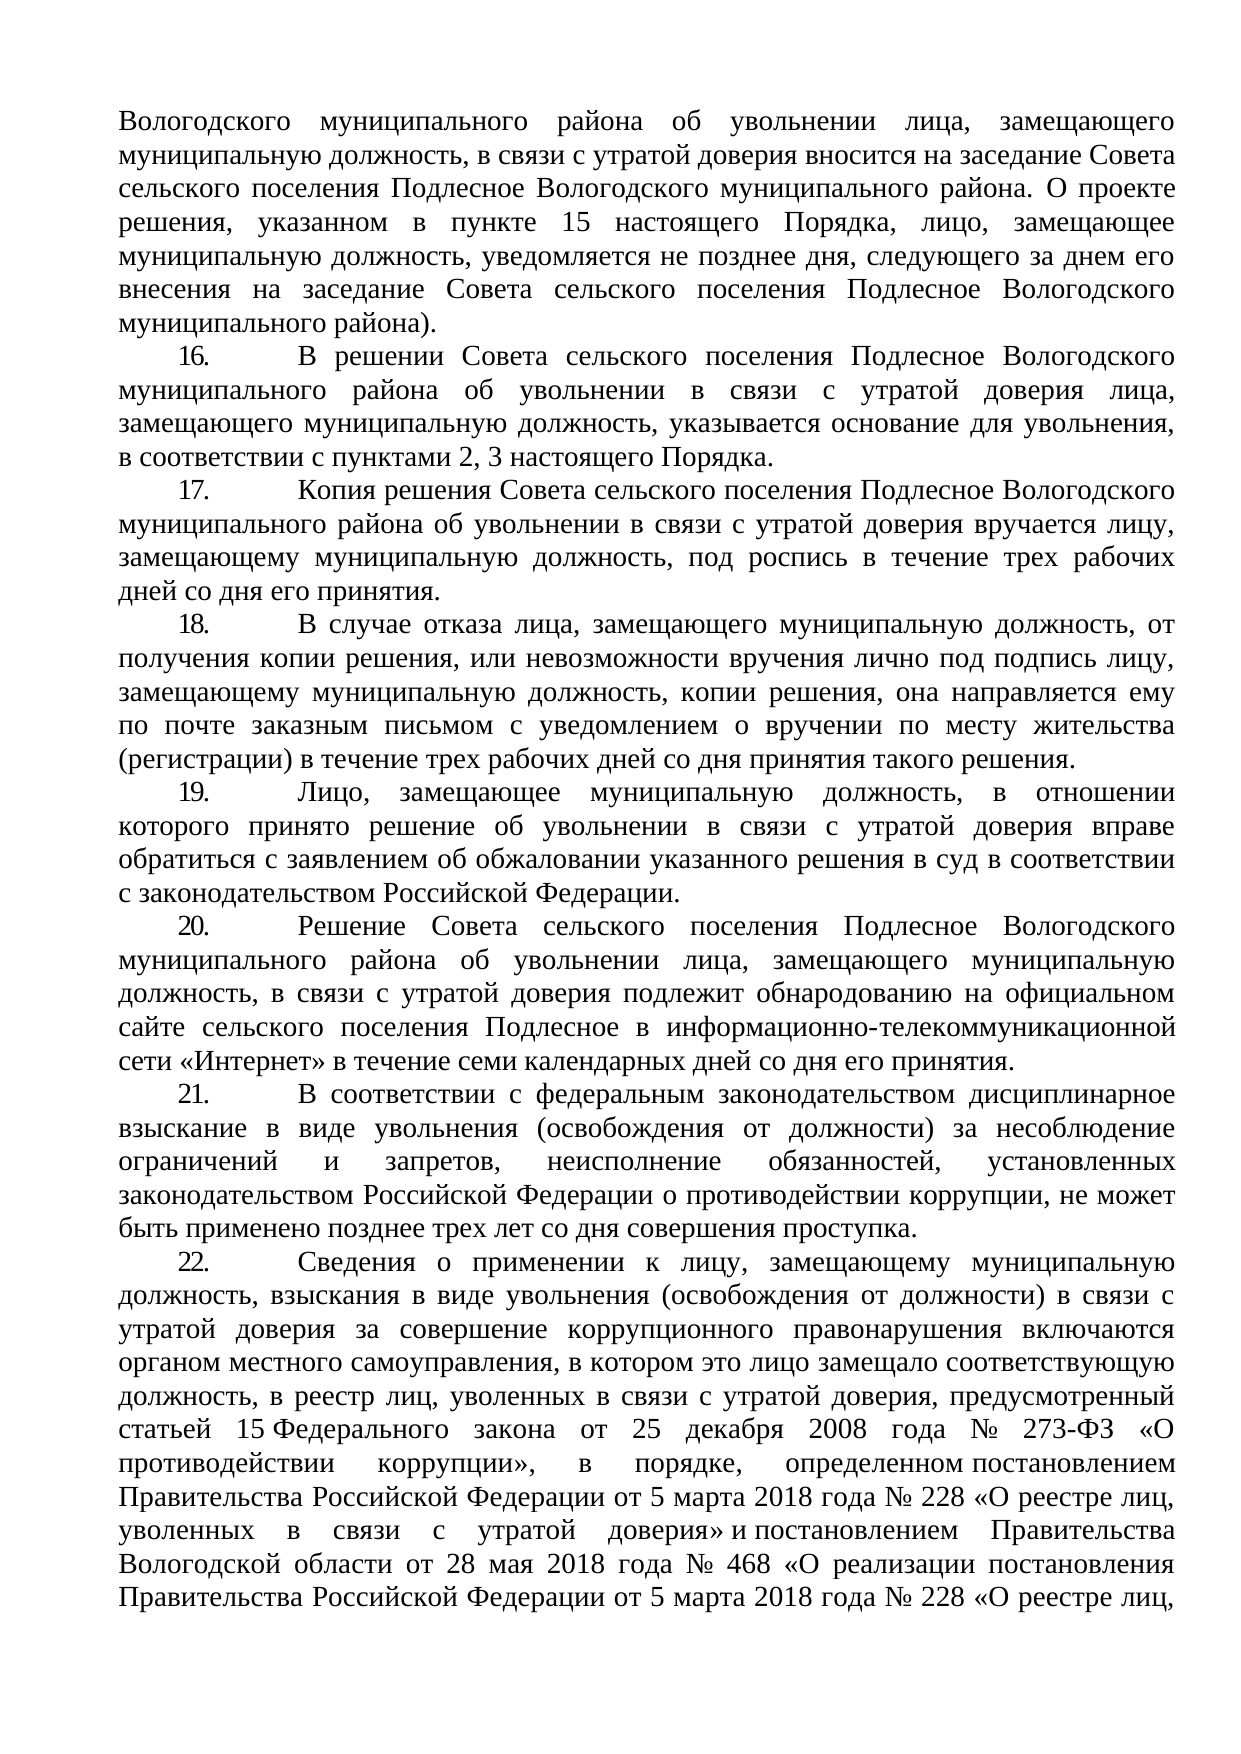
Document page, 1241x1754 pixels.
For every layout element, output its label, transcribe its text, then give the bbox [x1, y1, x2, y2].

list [118, 1244, 1176, 1445]
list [118, 103, 1176, 338]
list Решение Совета сельского поселения Подлесное Вологодского муниципального района об увольнении лица, замещающего муниципальную должность, в связи с утратой доверия подлежит обнародованию на официальном сайте сельского поселения Подлесное в информационно-телекоммуникационной сети «Интернет» в течение семи календарных дней со дня его принятия. [118, 908, 1176, 1076]
list В соответствии с федеральным законодательством дисциплинарное взыскание в виде увольнения (освобождения от должности) за несоблюдение ограничений и запретов, неисполнение обязанностей, установленных законодательством Российской Федерации о противодействии коррупции, не может быть применено позднее трех лет со дня совершения проступка. [118, 1076, 1176, 1244]
list Лицо, замещающее муниципальную должность, в отношении которого принято решение об увольнении в связи с утратой доверия вправе обратиться с заявлением об обжаловании указанного решения в суд в соответствии с законодательством Российской Федерации. [118, 774, 1176, 908]
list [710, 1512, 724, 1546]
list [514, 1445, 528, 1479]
list Копия решения Совета сельского поселения Подлесное Вологодского муниципального района об увольнении в связи с утратой доверия вручается лицу, замещающему муниципальную должность, под роспись в течение трех рабочих дней со дня его принятия. [118, 472, 1176, 607]
list В случае отказа лица, замещающего муниципальную должность, от получения копии решения, или невозможности вручения лично под подпись лицу, замещающему муниципальную должность, копии решения, она направляется ему по почте заказным письмом с уведомлением о вручении по месту жительства (регистрации) в течение трех рабочих дней со дня принятия такого решения. [118, 607, 1176, 774]
list В решении Совета сельского поселения Подлесное Вологодского муниципального района об увольнении в связи с утратой доверия лица, замещающего муниципальную должность, указывается основание для увольнения, в соответствии с пунктами 2, 3 настоящего Порядка. [118, 338, 1176, 472]
